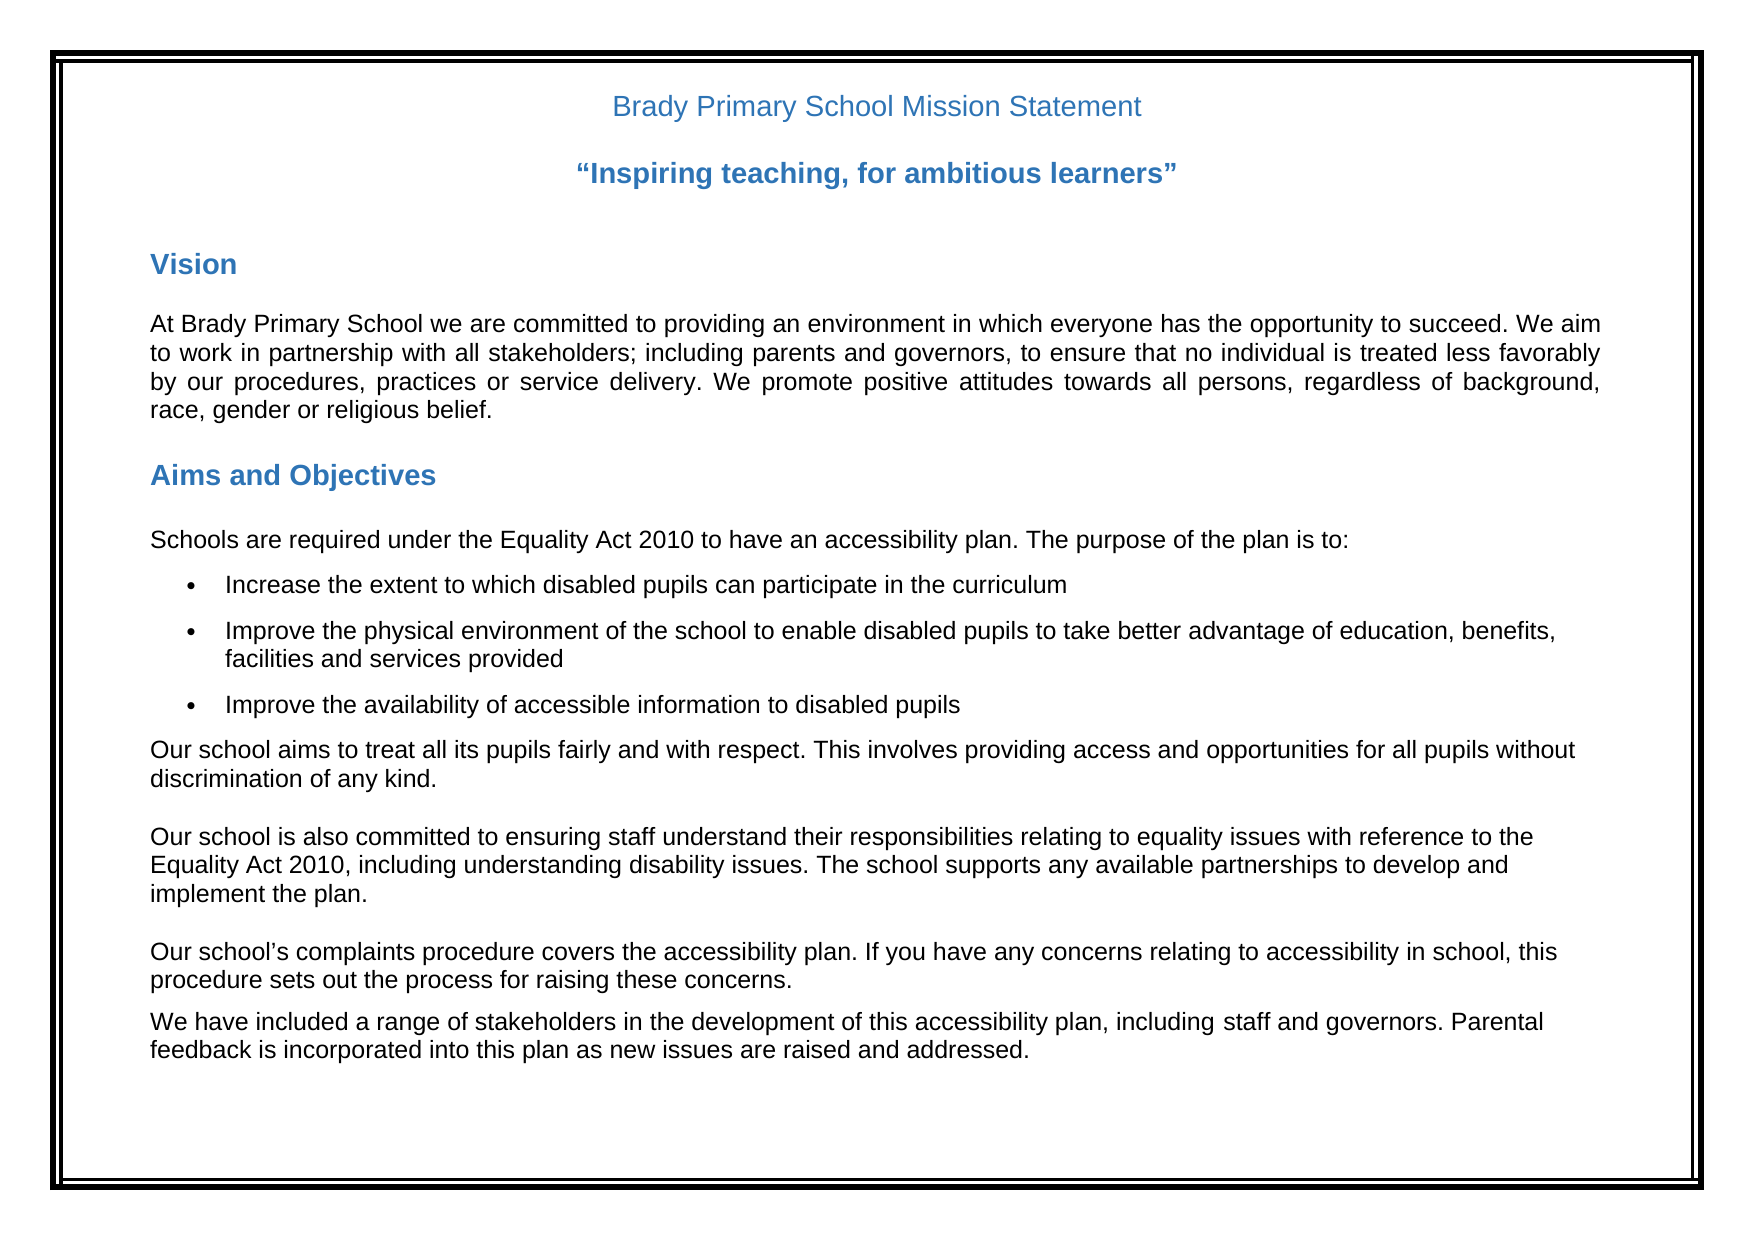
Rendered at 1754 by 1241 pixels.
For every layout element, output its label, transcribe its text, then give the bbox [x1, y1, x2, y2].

text Our school aims to treat all its pupils fairly and with respect. This involves providing access and opportunities for all pupils without discrimination of any kind. [150, 736, 1604, 793]
text Schools are required under the Equality Act 2010 to have an accessibility plan. The purpose of the plan is to: [150, 525, 1604, 553]
list Improve the availability of accessible information to disabled pupils [187, 690, 1604, 719]
text “Inspiring teaching, for ambitious learners” [150, 156, 1604, 189]
text Vision [150, 247, 1604, 280]
text Aims and Objectives [150, 458, 1604, 491]
text Our school’s complaints procedure covers the accessibility plan. If you have any concerns relating to accessibility in school, this procedure sets out the process for raising these concerns. [150, 937, 1604, 994]
text At Brady Primary School we are committed to providing an environment in which everyone has the opportunity to succeed. We aim to work in partnership with all stakeholders; including parents and governors, to ensure that no individual is treated less favorably by our procedures, practices or service delivery. We promote positive attitudes towards all persons, regardless of background, race, gender or religious belief. [150, 309, 1604, 424]
text Brady Primary School Mission Statement [150, 89, 1604, 122]
list Increase the extent to which disabled pupils can participate in the curriculum [187, 570, 1604, 599]
list Improve the physical environment of the school to enable disabled pupils to take better advantage of education, benefits, facilities and services provided [187, 616, 1604, 673]
text We have included a range of stakeholders in the development of this accessibility plan, including staff and governors. Parental feedback is incorporated into this plan as new issues are raised and addressed. [150, 1007, 1604, 1064]
text Our school is also committed to ensuring staff understand their responsibilities relating to equality issues with reference to the Equality Act 2010, including understanding disability issues. The school supports any available partnerships to develop and implement the plan. [150, 822, 1604, 908]
